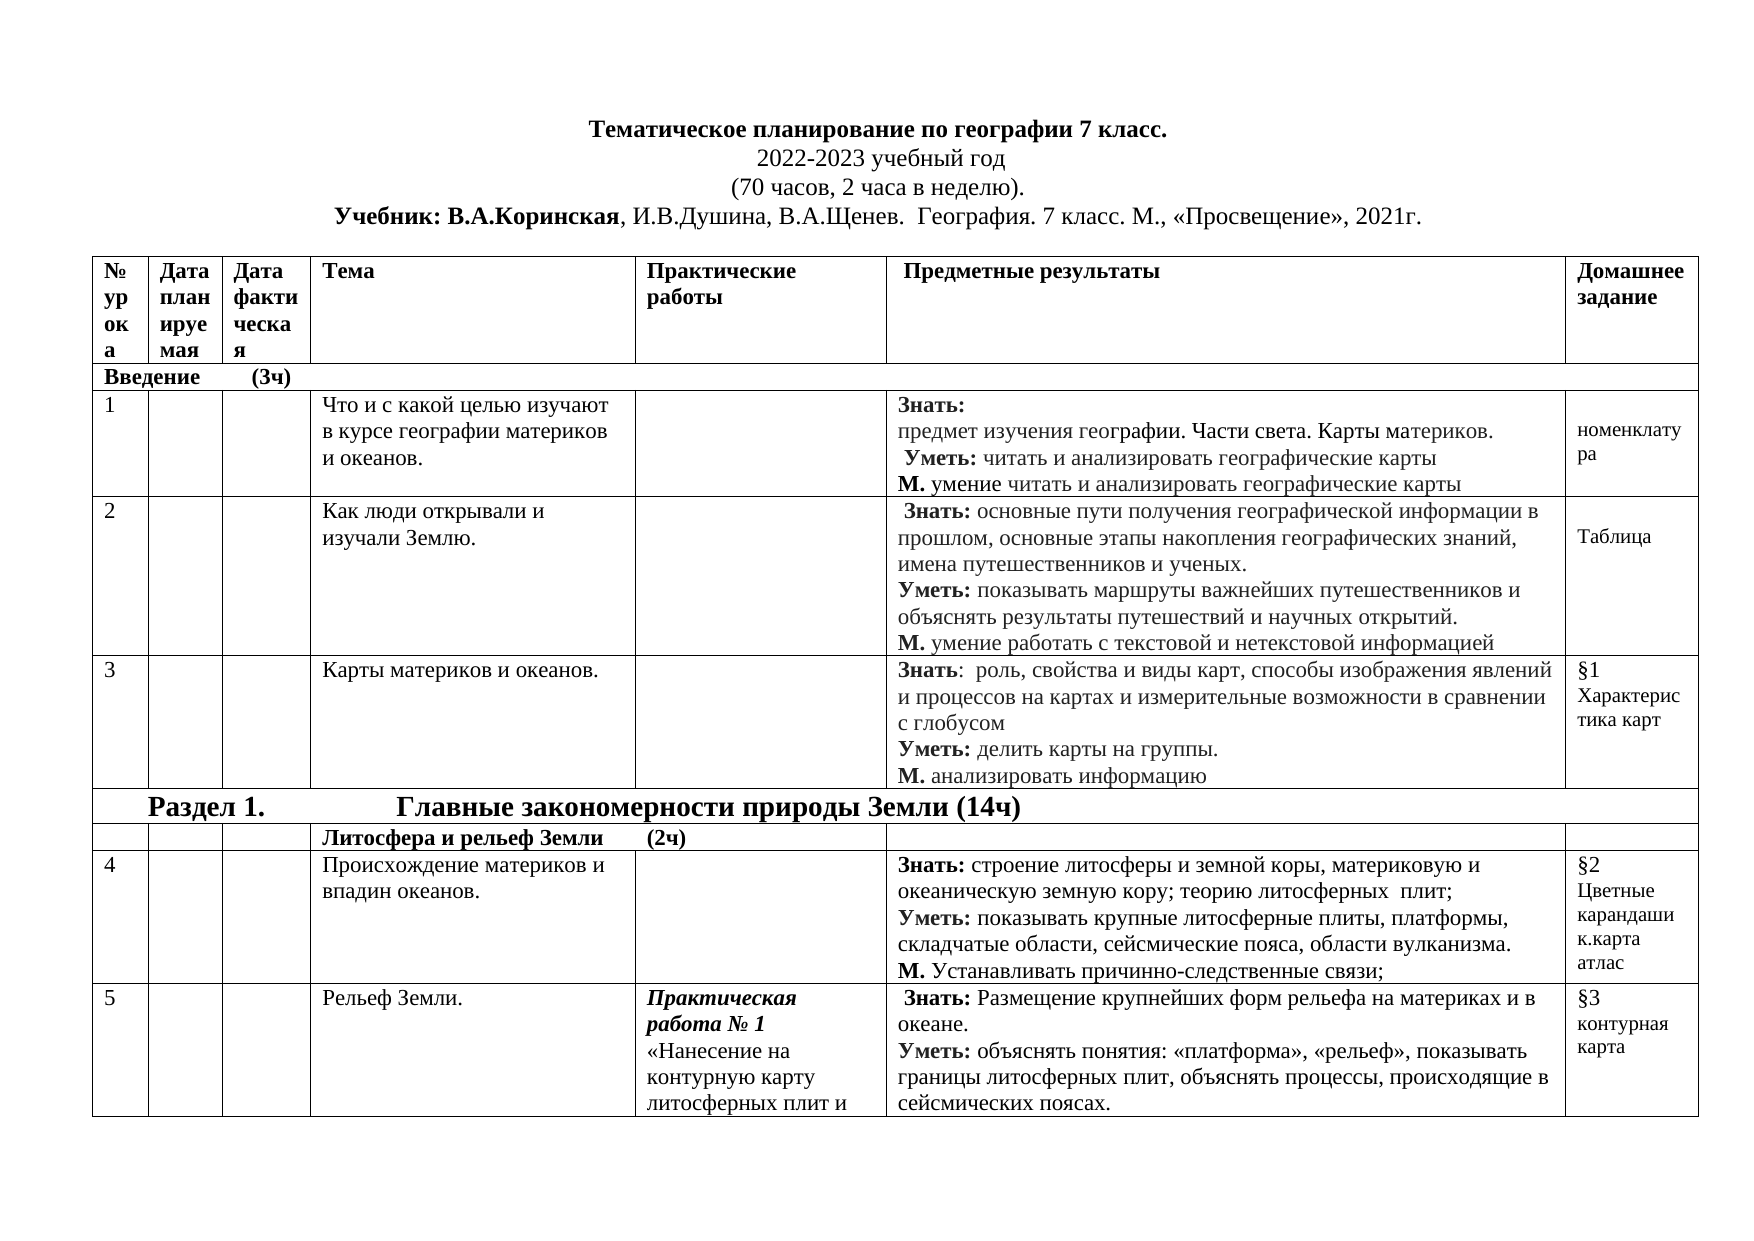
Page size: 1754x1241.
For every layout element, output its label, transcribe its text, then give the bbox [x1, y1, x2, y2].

text Тематическое планирование по географии 7 класс. [104, 114, 1652, 143]
table_cell 2 [93, 497, 148, 655]
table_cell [887, 984, 1565, 1116]
table_header Тема [311, 257, 635, 362]
table_header № урока [93, 257, 148, 362]
table_cell Литосфера и рельеф Земли [311, 824, 635, 850]
table_cell Карты материков и океанов. [311, 656, 635, 788]
table_cell [1566, 824, 1698, 850]
table_cell [149, 656, 222, 788]
table_cell §2 Цветные карандаши к.карта атлас [1566, 851, 1698, 983]
table_header Предметные результаты [887, 257, 1565, 362]
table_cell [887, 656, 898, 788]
table_cell Что и с какой целью изучают в курсе географии материков и океанов. [311, 391, 635, 496]
text (70 часов, 2 часа в неделю). [104, 172, 1652, 201]
table_cell §3 контурная карта [1566, 984, 1698, 1116]
table_cell [636, 497, 886, 655]
table_cell §1 Характеристика карт [1566, 656, 1698, 788]
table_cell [636, 984, 886, 1116]
table_cell [636, 391, 886, 496]
table_cell 3 [93, 656, 148, 788]
table_cell номенклатура [1566, 391, 1698, 496]
text Учебник: В.А.Коринская, И.В.Душина, В.А.Щенев. География. 7 класс. М., «Просвещение», 2021г. [104, 201, 1652, 229]
table_header Практические работы [636, 257, 886, 362]
table_cell [93, 824, 148, 850]
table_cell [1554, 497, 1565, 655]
table_cell [149, 824, 222, 850]
table_cell Раздел 1. Главные закономерности природы Земли (14ч) [93, 789, 1698, 823]
table_cell [223, 824, 310, 850]
table_cell [149, 497, 222, 655]
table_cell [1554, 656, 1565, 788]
table_cell Рельеф Земли. [311, 984, 635, 1116]
table_cell Происхождение материков и впадин океанов. [311, 851, 635, 983]
table_cell [223, 851, 310, 983]
table_cell Таблица [1566, 497, 1698, 655]
table_cell 5 [93, 984, 148, 1116]
table_cell [149, 851, 222, 983]
table_cell 1 [93, 391, 148, 496]
table_header Домашнее задание [1566, 257, 1698, 362]
table_cell [636, 656, 886, 788]
table_header Дата фактическая [223, 257, 310, 362]
table_cell [223, 656, 310, 788]
table_cell [223, 497, 310, 655]
table_cell [636, 851, 886, 983]
table_header Дата планируемая [149, 257, 222, 362]
table_cell [223, 391, 310, 496]
text 2022-2023 учебный год [104, 143, 1652, 172]
table_cell Как люди открывали и изучали Землю. [311, 497, 635, 655]
table_cell 4 [93, 851, 148, 983]
table_cell [887, 824, 1565, 850]
table_cell Знать: предмет изучения географии. Части света. Карты материков. Уметь: читать и анализировать географические карты М. умение читать и анализировать географические карты [887, 391, 1565, 496]
table_cell [149, 984, 222, 1116]
table_cell Введение (3ч) [93, 364, 1698, 390]
table_cell (2ч) [635, 824, 886, 850]
table_cell Знать: строение литосферы и земной коры, материковую и океаническую земную кору; теорию литосферных плит; Уметь: показывать крупные литосферные плиты, платформы, складчатые области, сейсмические пояса, области вулканизма. М. Устанавливать причинно-следственные связи; [887, 851, 1565, 983]
table_cell [149, 391, 222, 496]
table_cell [223, 984, 310, 1116]
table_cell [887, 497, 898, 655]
